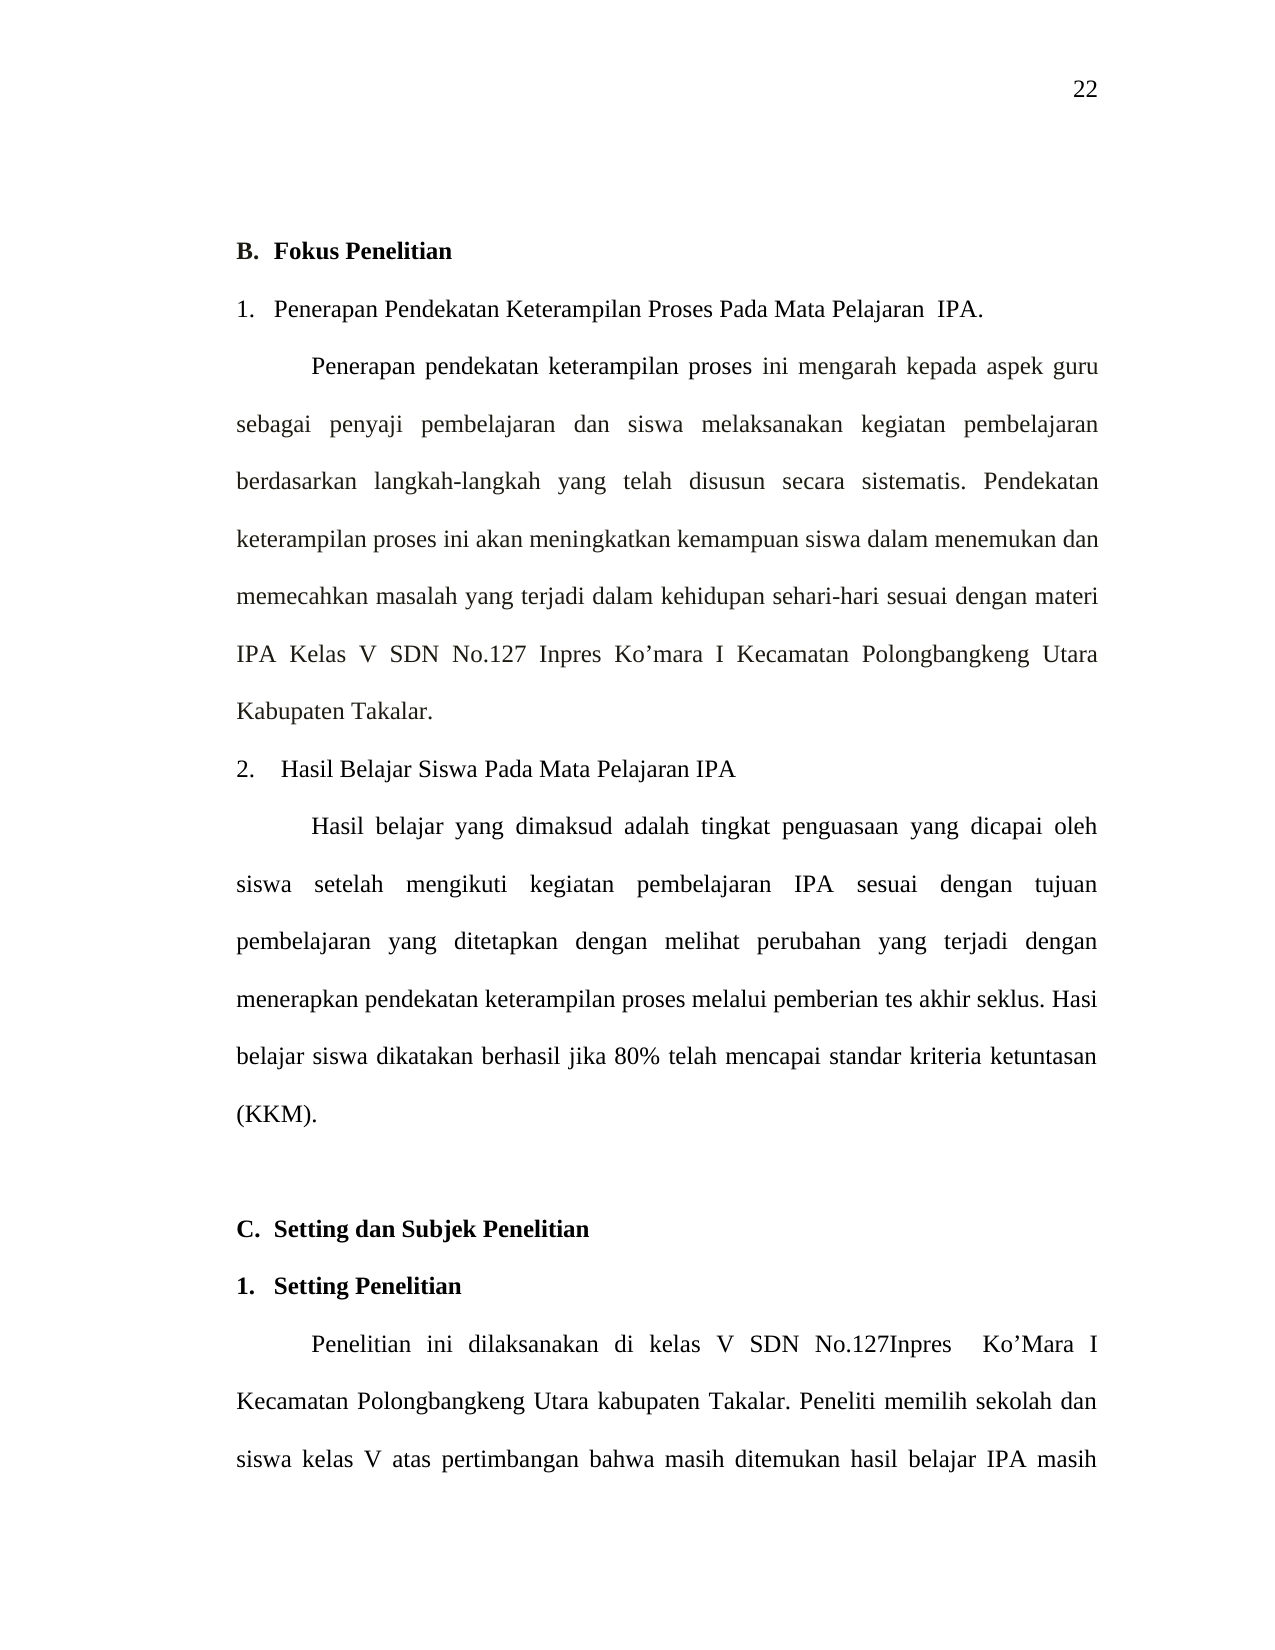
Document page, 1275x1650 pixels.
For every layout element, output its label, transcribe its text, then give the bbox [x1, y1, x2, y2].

list Setting Penelitian [236, 1271, 1098, 1300]
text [236, 1329, 1098, 1472]
list Fokus Penelitian [236, 236, 1098, 265]
text Hasil belajar yang dimaksud adalah tingkat penguasaan yang dicapai oleh siswa setelah mengikuti kegiatan pembelajaran IPA sesuai dengan tujuan pembelajaran yang ditetapkan dengan melihat perubahan yang terjadi dengan menerapkan pendekatan keterampilan proses melalui pemberian tes akhir seklus. Hasi belajar siswa dikatakan berhasil jika 80% telah mencapai standar kriteria ketuntasan (KKM). [236, 811, 1098, 1127]
list Penerapan Pendekatan Keterampilan Proses Pada Mata Pelajaran IPA. [236, 294, 1092, 322]
list Hasil Belajar Siswa Pada Mata Pelajaran IPA [236, 754, 1098, 782]
list Penerapan pendekatan keterampilan proses ini mengarah kepada aspek guru sebagai penyaji pembelajaran dan siswa melaksanakan kegiatan pembelajaran berdasarkan langkah-langkah yang telah disusun secara sistematis. Pendekatan keterampilan proses ini akan meningkatkan kemampuan siswa dalam menemukan dan memecahkan masalah yang terjadi dalam kehidupan sehari-hari sesuai dengan materi IPA Kelas V SDN No.127 Inpres Ko’mara I Kecamatan Polongbangkeng Utara Kabupaten Takalar. [236, 351, 1099, 725]
list Setting dan Subjek Penelitian [236, 1214, 1098, 1242]
